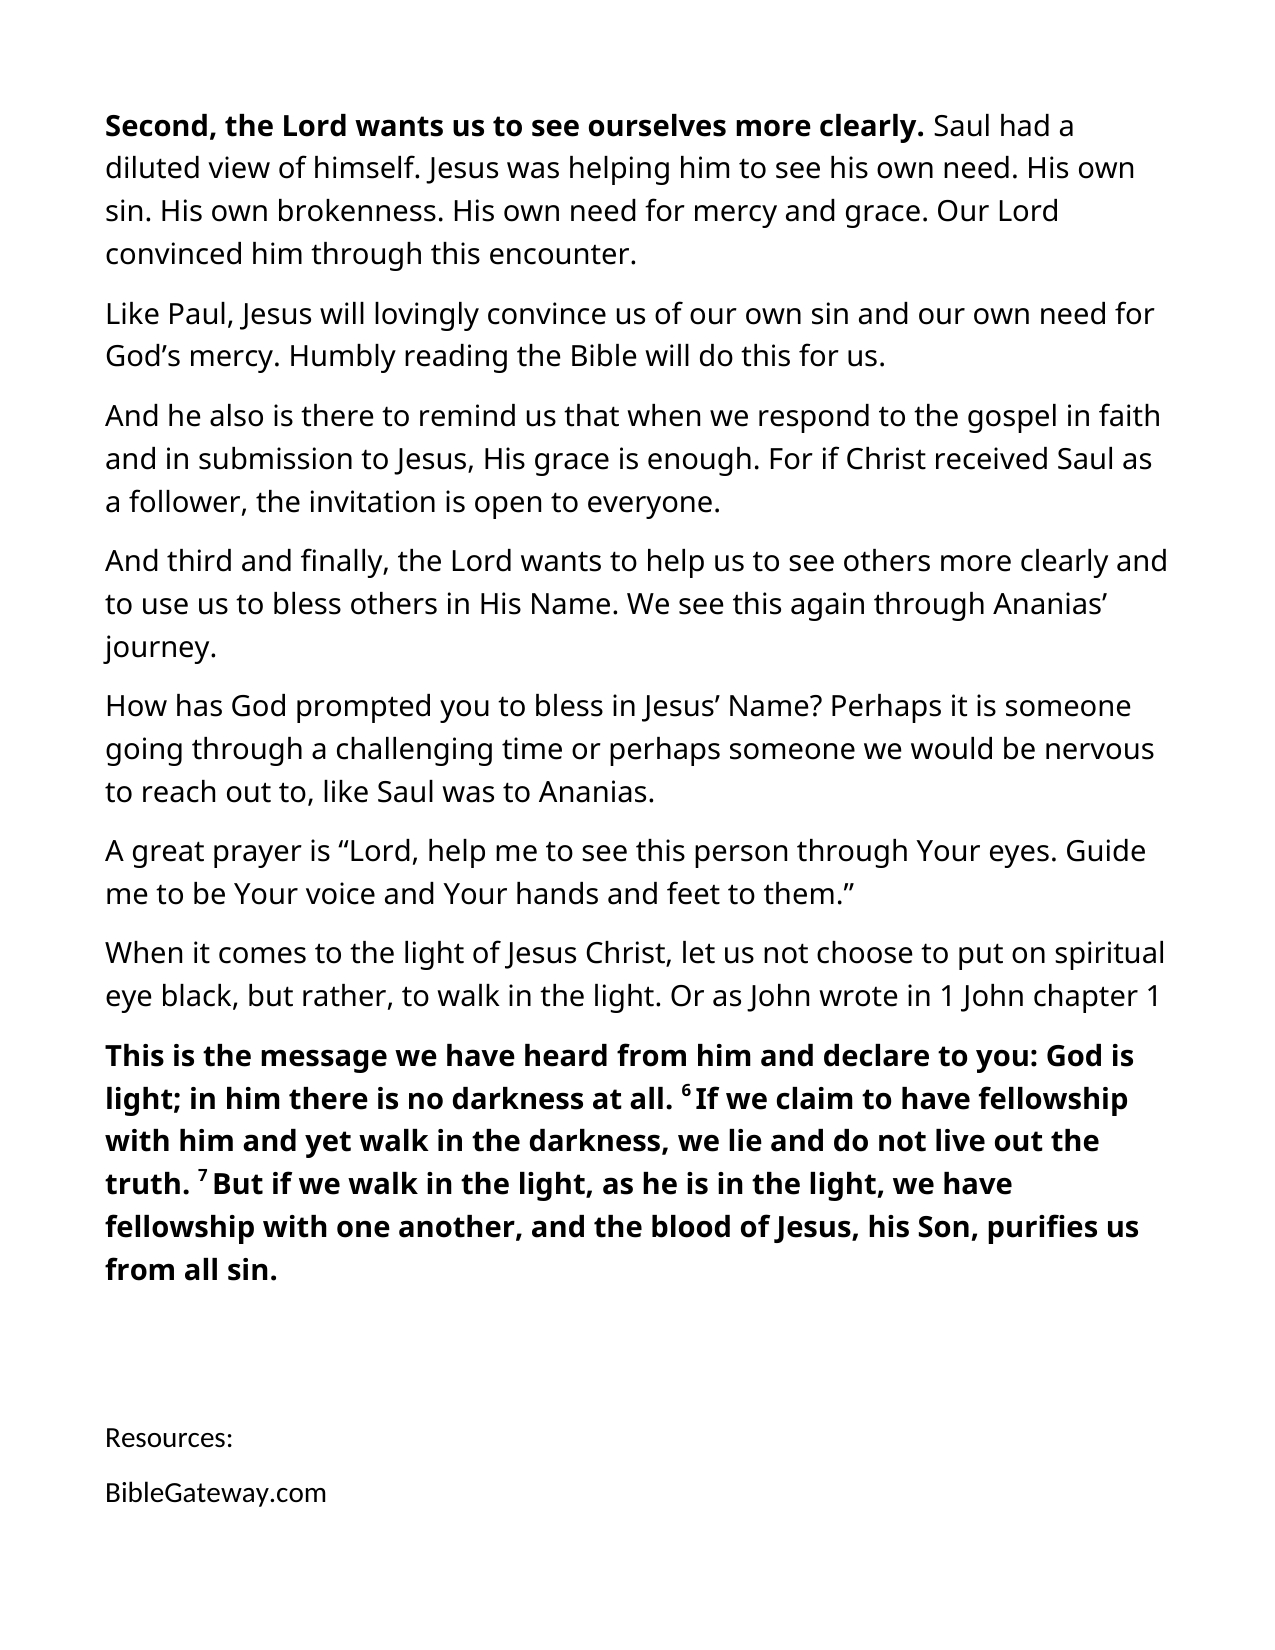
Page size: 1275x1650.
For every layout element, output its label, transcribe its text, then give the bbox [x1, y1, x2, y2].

text And he also is there to remind us that when we respond to the gospel in faith and in submission to Jesus, His grace is enough. For if Christ received Saul as a follower, the invitation is open to everyone. [105, 395, 1170, 521]
text BibleGateway.com [105, 1474, 1170, 1509]
text A great prayer is “Lord, help me to see this person through Your eyes. Guide me to be Your voice and Your hands and feet to them.” [105, 831, 1170, 913]
text And third and finally, the Lord wants to help us to see others more clearly and to use us to bless others in His Name. We see this again through Ananias’ journey. [105, 540, 1170, 666]
text Resources: [105, 1419, 1170, 1454]
text This is the message we have heard from him and declare to you: God is light; in him there is no darkness at all. 6 If we claim to have fellowship with him and yet walk in the darkness, we lie and do not live out the truth. 7 But if we walk in the light, as he is in the light, we have fellowship with one another, and the blood of Jesus, his Son, purifies us from all sin. [105, 1035, 1170, 1289]
text Like Paul, Jesus will lovingly convince us of our own sin and our own need for God’s mercy. Humbly reading the Bible will do this for us. [105, 293, 1170, 375]
text Second, the Lord wants us to see ourselves more clearly. Saul had a diluted view of himself. Jesus was helping him to see his own need. His own sin. His own brokenness. His own need for mercy and grace. Our Lord convinced him through this encounter. [105, 105, 1170, 273]
text When it comes to the light of Jesus Christ, let us not choose to put on spiritual eye black, but rather, to walk in the light. Or as John wrote in 1 John chapter 1 [105, 933, 1170, 1015]
text How has God prompted you to bless in Jesus’ Name? Perhaps it is someone going through a challenging time or perhaps someone we would be nervous to reach out to, like Saul was to Ananias. [105, 685, 1170, 811]
